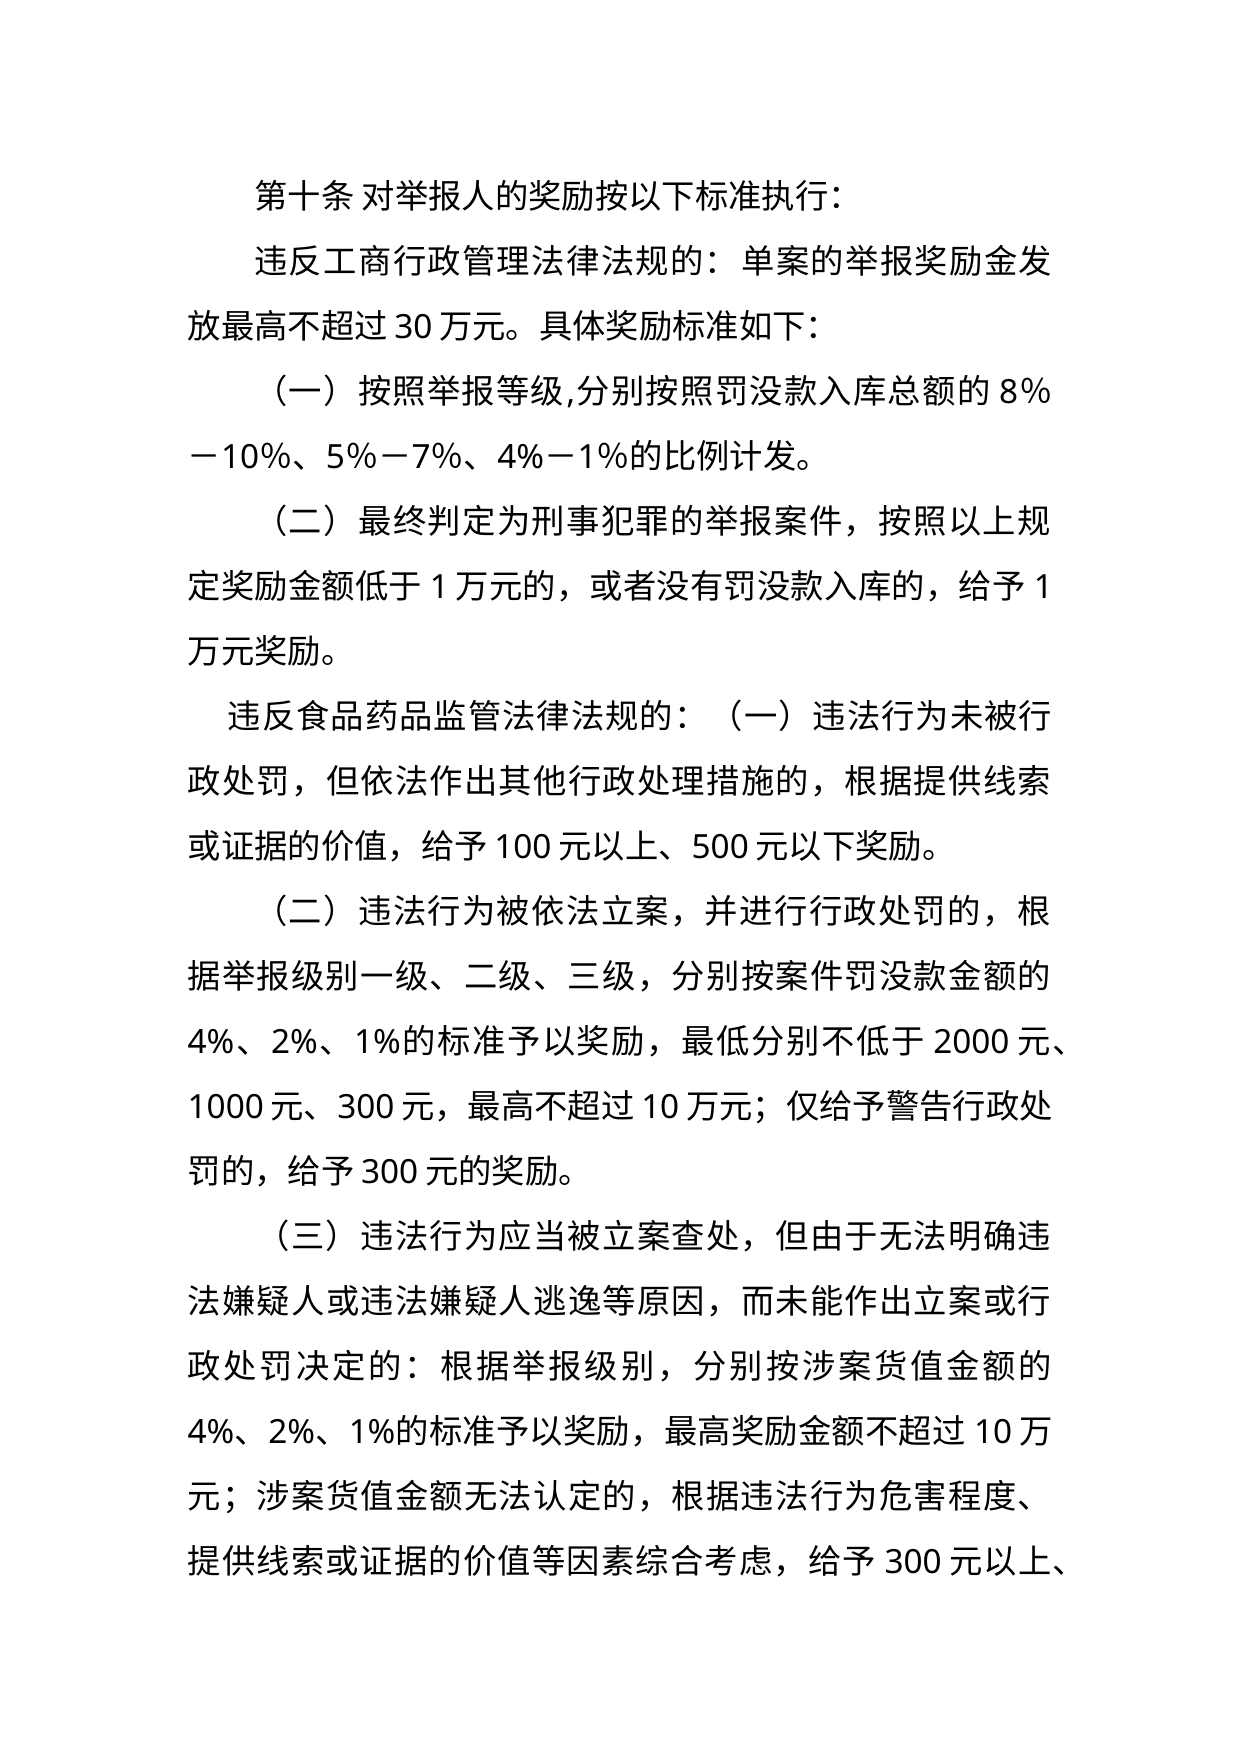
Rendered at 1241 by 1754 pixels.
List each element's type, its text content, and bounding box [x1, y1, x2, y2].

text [187, 1202, 1053, 1592]
text 违反食品药品监管法律法规的：（一）违法行为未被行政处罚，但依法作出其他行政处理措施的，根据提供线索或证据的价值，给予100元以上、500元以下奖励。 [187, 682, 1053, 877]
text （二）违法行为被依法立案，并进行行政处罚的，根据举报级别一级、二级、三级，分别按案件罚没款金额的4%、2%、1%的标准予以奖励，最低分别不低于2000元、1000元、300元，最高不超过10万元；仅给予警告行政处罚的，给予300元的奖励。 [187, 877, 1053, 1202]
text （一）按照举报等级,分别按照罚没款入库总额的8％－10％、5％－7％、4%－1％的比例计发。 [187, 357, 1053, 487]
text 违反工商行政管理法律法规的：单案的举报奖励金发放最高不超过30万元。具体奖励标准如下： [187, 227, 1053, 357]
text 第十条 对举报人的奖励按以下标准执行： [187, 162, 1053, 227]
text （二）最终判定为刑事犯罪的举报案件，按照以上规定奖励金额低于1万元的，或者没有罚没款入库的，给予1万元奖励。 [187, 487, 1053, 682]
